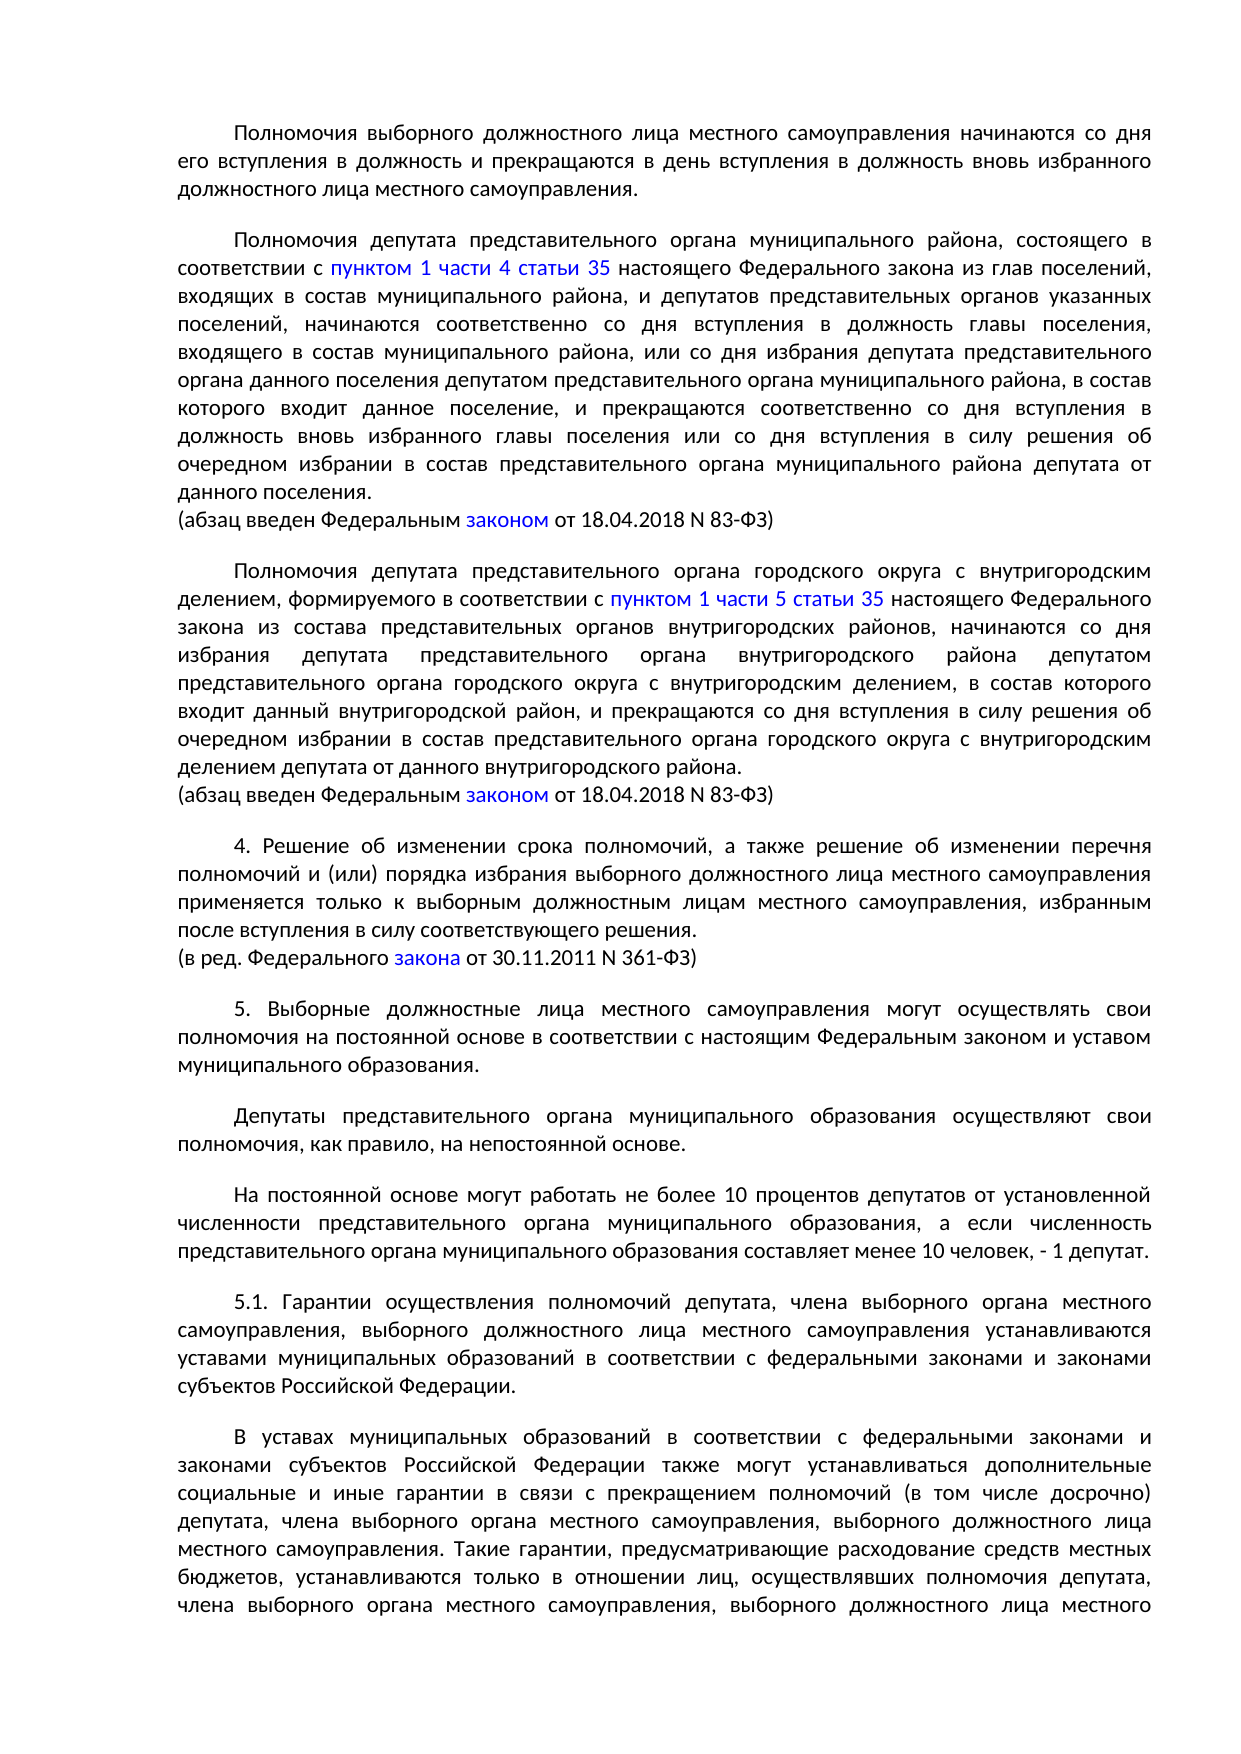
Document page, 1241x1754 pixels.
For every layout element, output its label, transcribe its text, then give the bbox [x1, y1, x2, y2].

text (абзац введен Федеральным законом от 18.04.2018 N 83-ФЗ) [177, 780, 1152, 808]
text (абзац введен Федеральным законом от 18.04.2018 N 83-ФЗ) [177, 505, 1152, 533]
text Полномочия выборного должностного лица местного самоуправления начинаются со дня его вступления в должность и прекращаются в день вступления в должность вновь избранного должностного лица местного самоуправления. [177, 118, 1152, 202]
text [177, 1422, 1152, 1618]
text 5.1. Гарантии осуществления полномочий депутата, члена выборного органа местного самоуправления, выборного должностного лица местного самоуправления устанавливаются уставами муниципальных образований в соответствии с федеральными законами и законами субъектов Российской Федерации. [177, 1287, 1152, 1399]
text Полномочия депутата представительного органа городского округа с внутригородским делением, формируемого в соответствии с пунктом 1 части 5 статьи 35 настоящего Федерального закона из состава представительных органов внутригородских районов, начинаются со дня избрания депутата представительного органа внутригородского района депутатом представительного органа городского округа с внутригородским делением, в состав которого входит данный внутригородской район, и прекращаются со дня вступления в силу решения об очередном избрании в состав представительного органа городского округа с внутригородским делением депутата от данного внутригородского района. [177, 556, 1152, 780]
text На постоянной основе могут работать не более 10 процентов депутатов от установленной численности представительного органа муниципального образования, а если численность представительного органа муниципального образования составляет менее 10 человек, - 1 депутат. [177, 1180, 1152, 1264]
text Депутаты представительного органа муниципального образования осуществляют свои полномочия, как правило, на непостоянной основе. [177, 1101, 1152, 1157]
text Полномочия депутата представительного органа муниципального района, состоящего в соответствии с пунктом 1 части 4 статьи 35 настоящего Федерального закона из глав поселений, входящих в состав муниципального района, и депутатов представительных органов указанных поселений, начинаются соответственно со дня вступления в должность главы поселения, входящего в состав муниципального района, или со дня избрания депутата представительного органа данного поселения депутатом представительного органа муниципального района, в состав которого входит данное поселение, и прекращаются соответственно со дня вступления в должность вновь избранного главы поселения или со дня вступления в силу решения об очередном избрании в состав представительного органа муниципального района депутата от данного поселения. [177, 225, 1152, 505]
text (в ред. Федерального закона от 30.11.2011 N 361-ФЗ) [177, 943, 1152, 971]
text 4. Решение об изменении срока полномочий, а также решение об изменении перечня полномочий и (или) порядка избрания выборного должностного лица местного самоуправления применяется только к выборным должностным лицам местного самоуправления, избранным после вступления в силу соответствующего решения. [177, 831, 1152, 943]
text 5. Выборные должностные лица местного самоуправления могут осуществлять свои полномочия на постоянной основе в соответствии с настоящим Федеральным законом и уставом муниципального образования. [177, 994, 1152, 1078]
